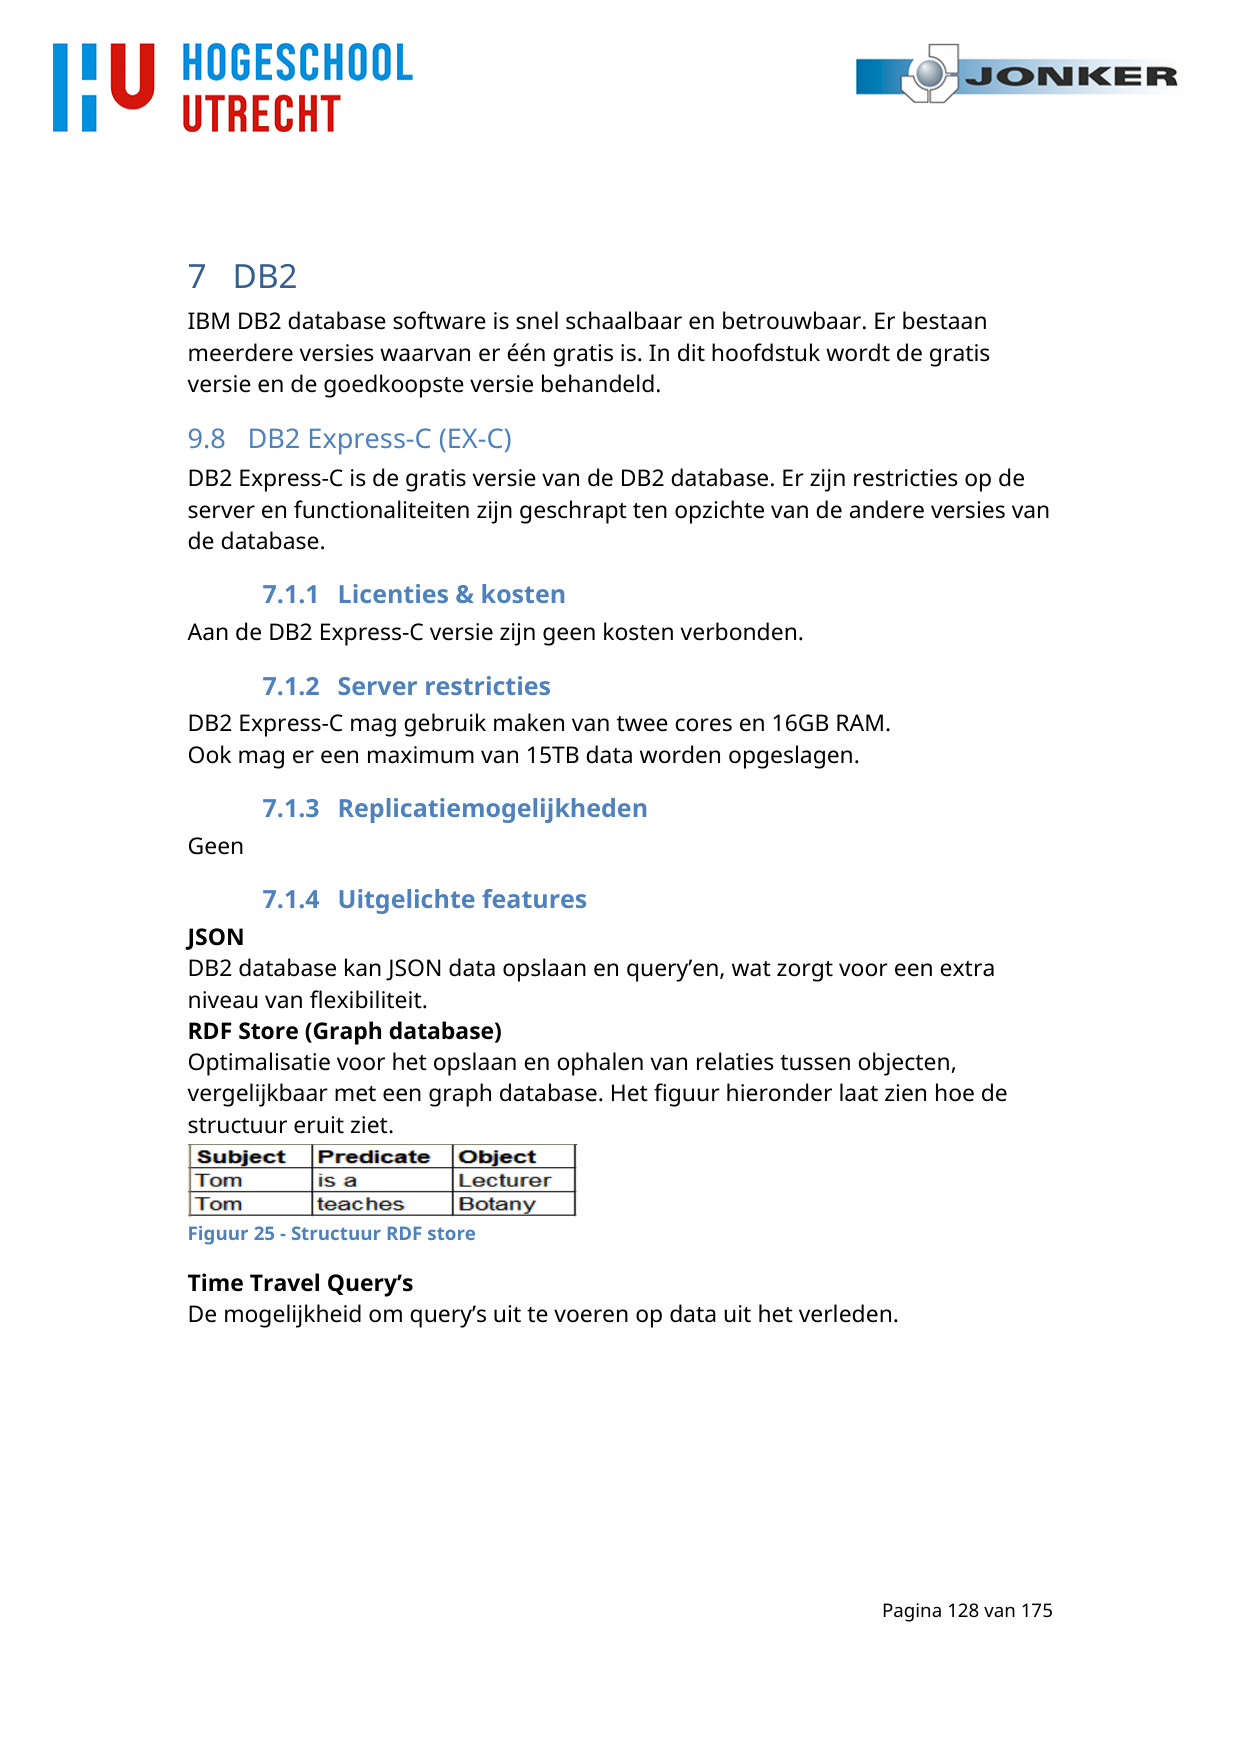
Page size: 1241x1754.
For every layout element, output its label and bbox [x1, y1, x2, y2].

picture [187, 1139, 581, 1221]
picture [53, 43, 413, 132]
picture [840, 37, 1200, 117]
